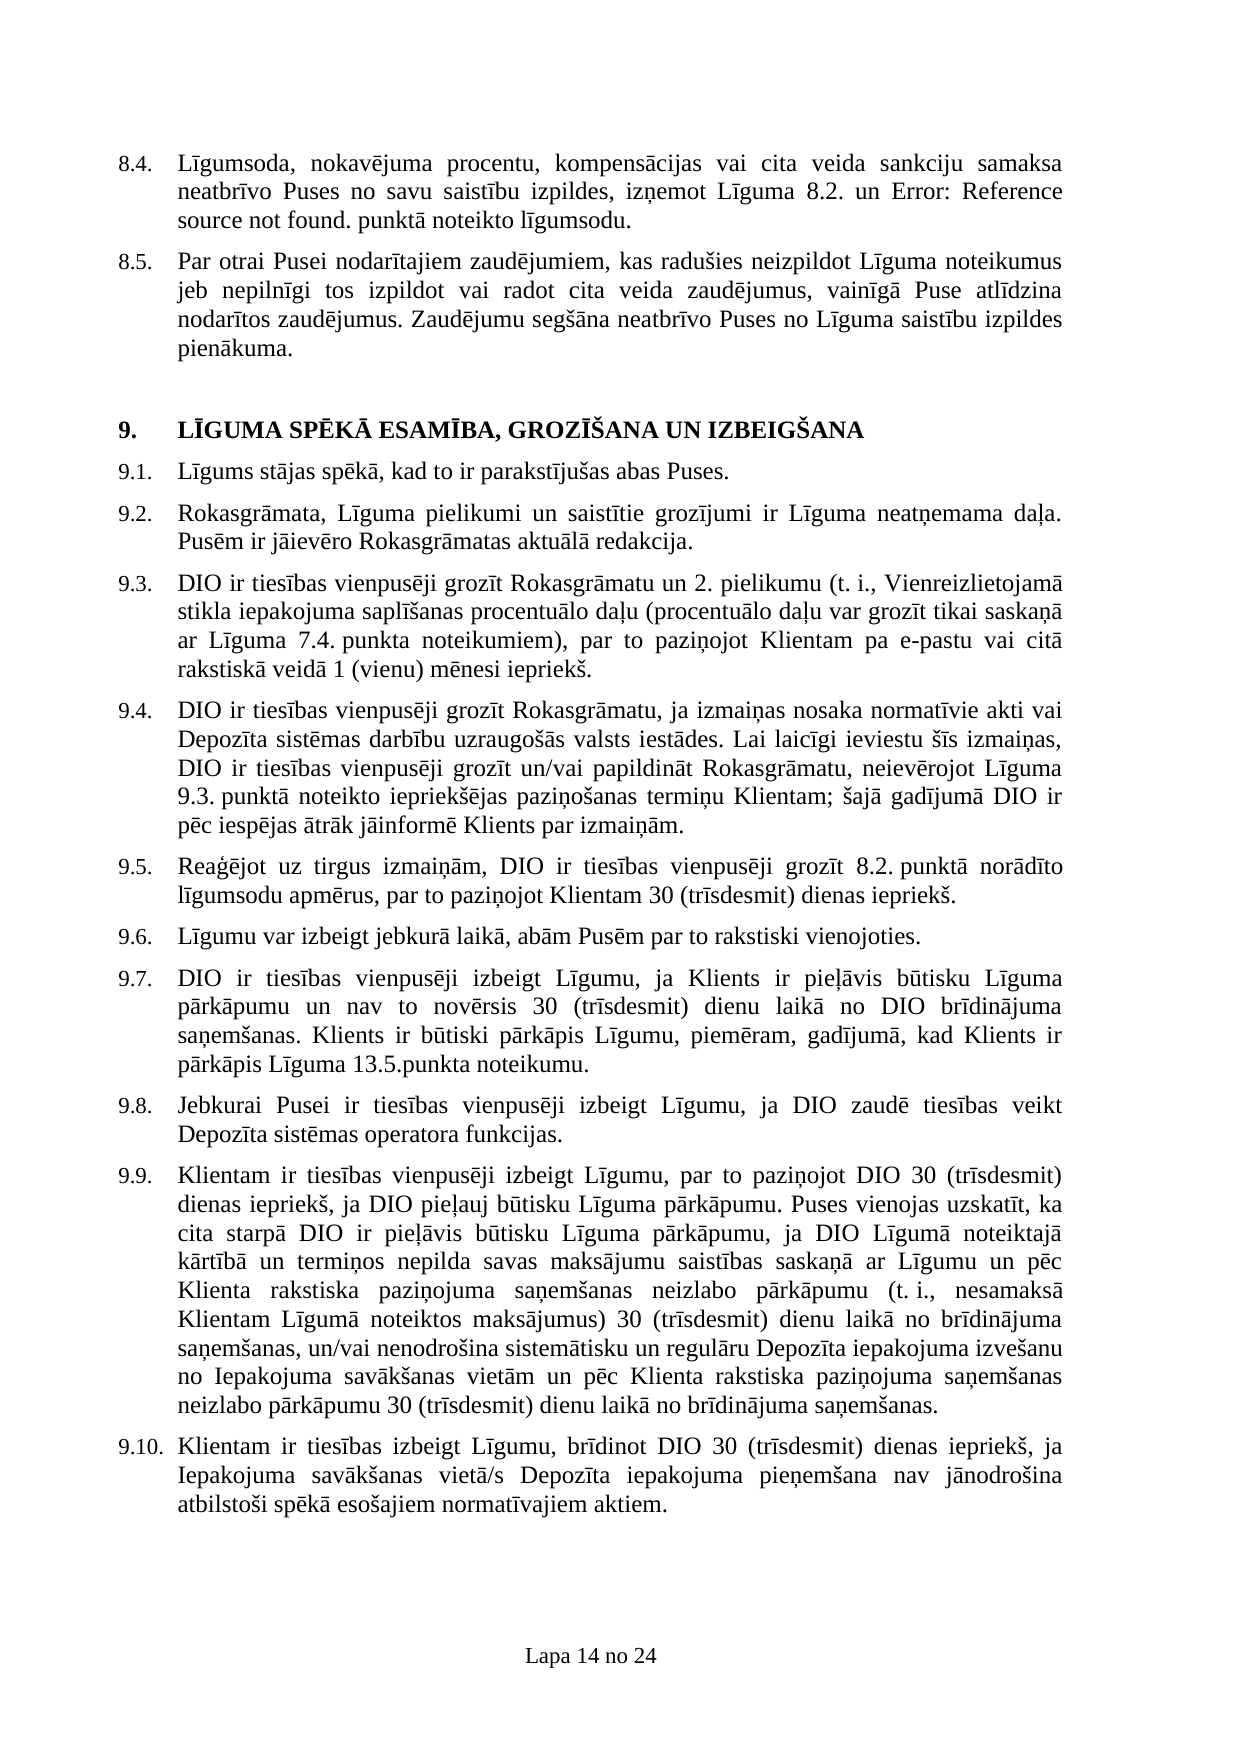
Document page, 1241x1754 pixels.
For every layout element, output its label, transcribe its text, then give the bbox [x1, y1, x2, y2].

list Par otrai Pusei nodarītajiem zaudējumiem, kas radušies neizpildot Līguma noteikumus jeb nepilnīgi tos izpildot vai radot cita veida zaudējumus, vainīgā Puse atlīdzina nodarītos zaudējumus. Zaudējumu segšāna neatbrīvo Puses no Līguma saistību izpildes pienākuma. [118, 246, 1063, 361]
list Reaģējot uz tirgus izmaiņām, DIO ir tiesības vienpusēji grozīt 8.2. punktā norādīto līgumsodu apmērus, par to paziņojot Klientam 30 (trīsdesmit) dienas iepriekš. [118, 851, 1063, 909]
list Līgums stājas spēkā, kad to ir parakstījušas abas Puses. [118, 456, 1063, 485]
list DIO ir tiesības vienpusēji grozīt Rokasgrāmatu, ja izmaiņas nosaka normatīvie akti vai Depozīta sistēmas darbību uzraugošās valsts iestādes. Lai laicīgi ieviestu šīs izmaiņas, DIO ir tiesības vienpusēji grozīt un/vai papildināt Rokasgrāmatu, neievērojot Līguma 9.3. punktā noteikto iepriekšējas paziņošanas termiņu Klientam; šajā gadījumā DIO ir pēc iespējas ātrāk jāinformē Klients par izmaiņām. [118, 695, 1063, 839]
list Rokasgrāmata, Līguma pielikumi un saistītie grozījumi ir Līguma neatņemama daļa. Pusēm ir jāievēro Rokasgrāmatas aktuālā redakcija. [118, 498, 1063, 555]
list Klientam ir tiesības izbeigt Līgumu, brīdinot DIO 30 (trīsdesmit) dienas iepriekš, ja Iepakojuma savākšanas vietā/s Depozīta iepakojuma pieņemšana nav jānodrošina atbilstoši spēkā esošajiem normatīvajiem aktiem. [118, 1431, 1063, 1518]
list Jebkurai Pusei ir tiesības vienpusēji izbeigt Līgumu, ja DIO zaudē tiesības veikt Depozīta sistēmas operatora funkcijas. [118, 1090, 1063, 1148]
list LĪGUMA SPĒKĀ ESAMĪBA, GROZĪŠANA UN IZBEIGŠANA [118, 415, 1063, 444]
list Klientam ir tiesības vienpusēji izbeigt Līgumu, par to paziņojot DIO 30 (trīsdesmit) dienas iepriekš, ja DIO pieļauj būtisku Līguma pārkāpumu. Puses vienojas uzskatīt, ka cita starpā DIO ir pieļāvis būtisku Līguma pārkāpumu, ja DIO Līgumā noteiktajā kārtībā un termiņos nepilda savas maksājumu saistības saskaņā ar Līgumu un pēc Klienta rakstiska paziņojuma saņemšanas neizlabo pārkāpumu (t. i., nesamaksā Klientam Līgumā noteiktos maksājumus) 30 (trīsdesmit) dienu laikā no brīdinājuma saņemšanas, un/vai nenodrošina sistemātisku un regulāru Depozīta iepakojuma izvešanu no Iepakojuma savākšanas vietām un pēc Klienta rakstiska paziņojuma saņemšanas neizlabo pārkāpumu 30 (trīsdesmit) dienu laikā no brīdinājuma saņemšanas. [118, 1160, 1063, 1419]
list Līgumu var izbeigt jebkurā laikā, abām Pusēm par to rakstiski vienojoties. [118, 921, 1063, 950]
list DIO ir tiesības vienpusēji izbeigt Līgumu, ja Klients ir pieļāvis būtisku Līguma pārkāpumu un nav to novērsis 30 (trīsdesmit) dienu laikā no DIO brīdinājuma saņemšanas. Klients ir būtiski pārkāpis Līgumu, piemēram, gadījumā, kad Klients ir pārkāpis Līguma 13.5.punkta noteikumu. [118, 963, 1063, 1078]
list DIO ir tiesības vienpusēji grozīt Rokasgrāmatu un 2. pielikumu (t. i., Vienreizlietojamā stikla iepakojuma saplīšanas procentuālo daļu (procentuālo daļu var grozīt tikai saskaņā ar Līguma 7.4. punkta noteikumiem), par to paziņojot Klientam pa e-pastu vai citā rakstiskā veidā 1 (vienu) mēnesi iepriekš. [118, 568, 1063, 683]
